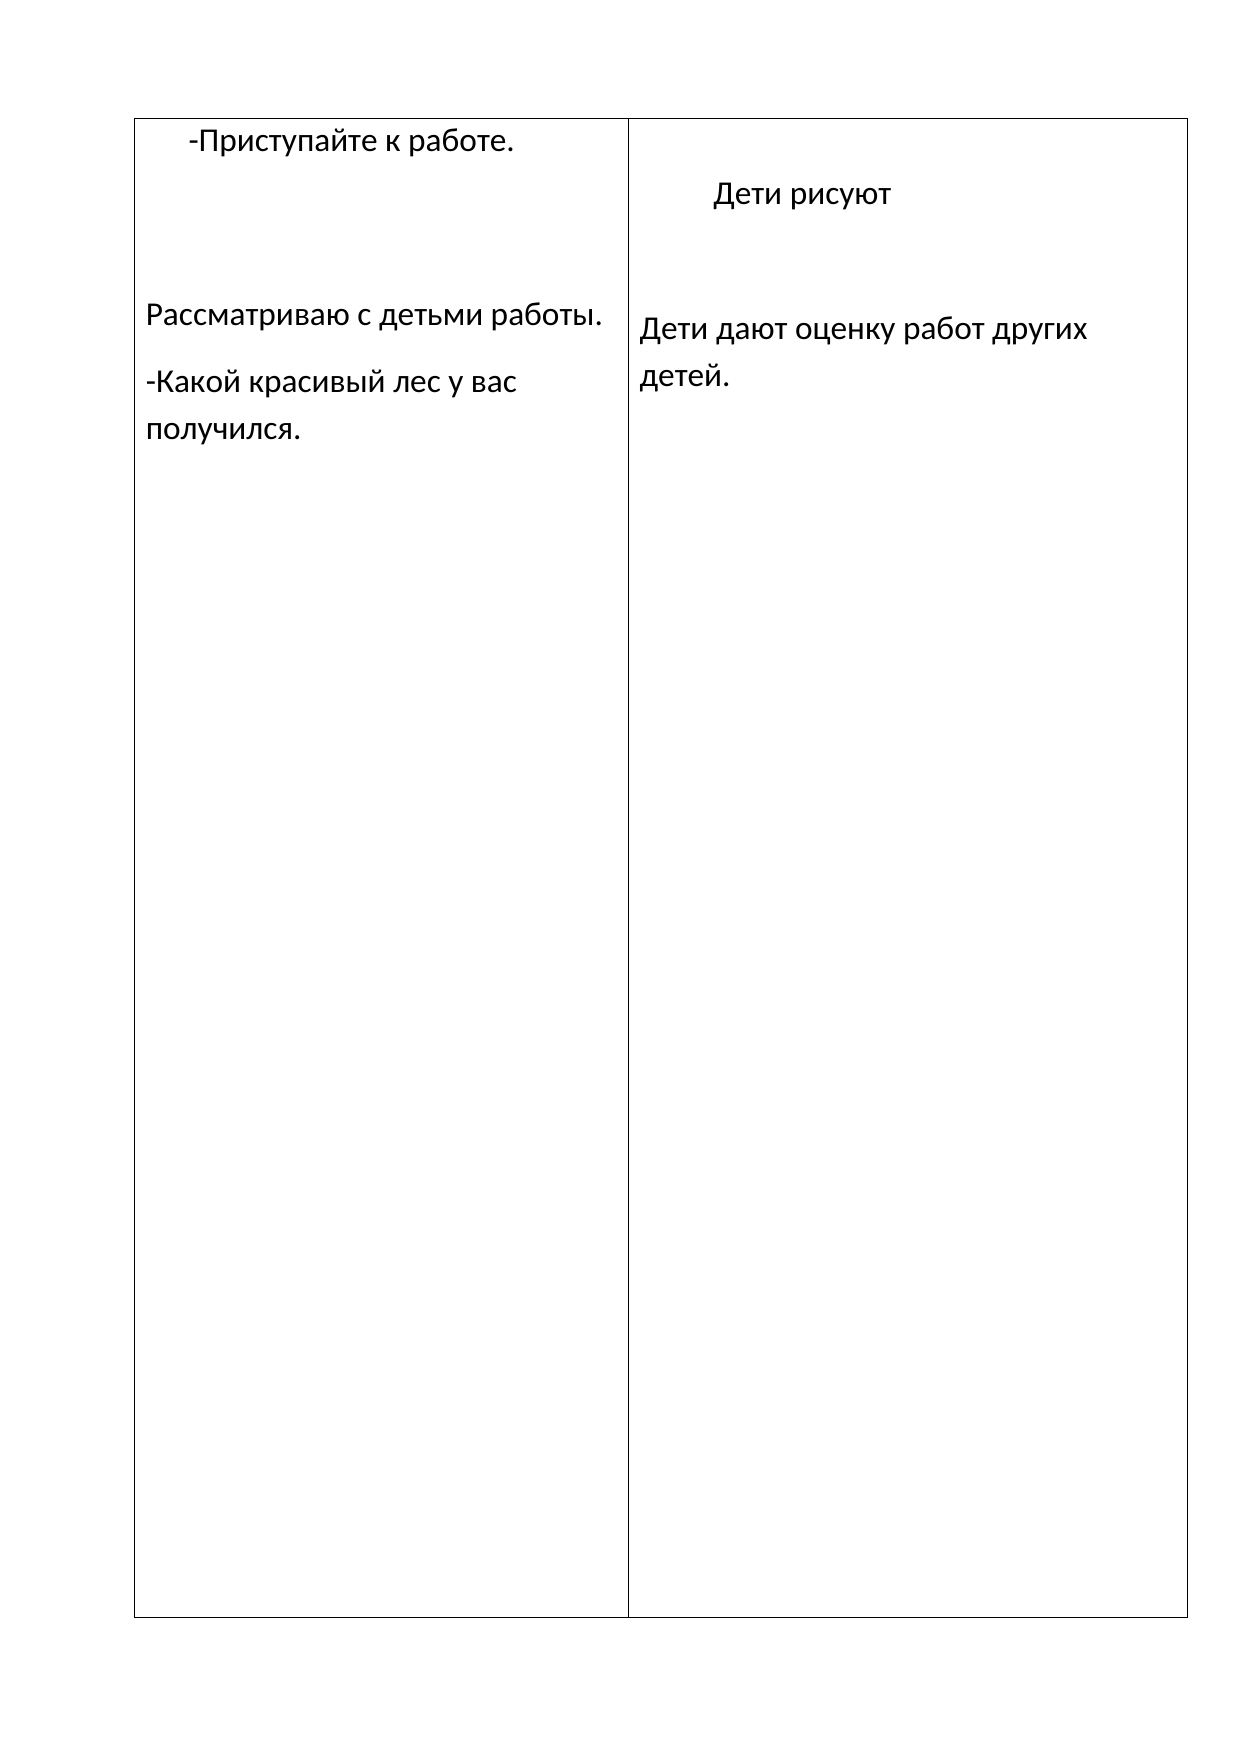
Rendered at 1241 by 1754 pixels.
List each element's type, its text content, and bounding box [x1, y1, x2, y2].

table_cell -Приступайте к работе. Рассматриваю с детьми работы. -Какой красивый лес у вас получился. [135, 119, 628, 1617]
table_cell Дети рисуют Дети дают оценку работ других детей. [629, 119, 1187, 1617]
